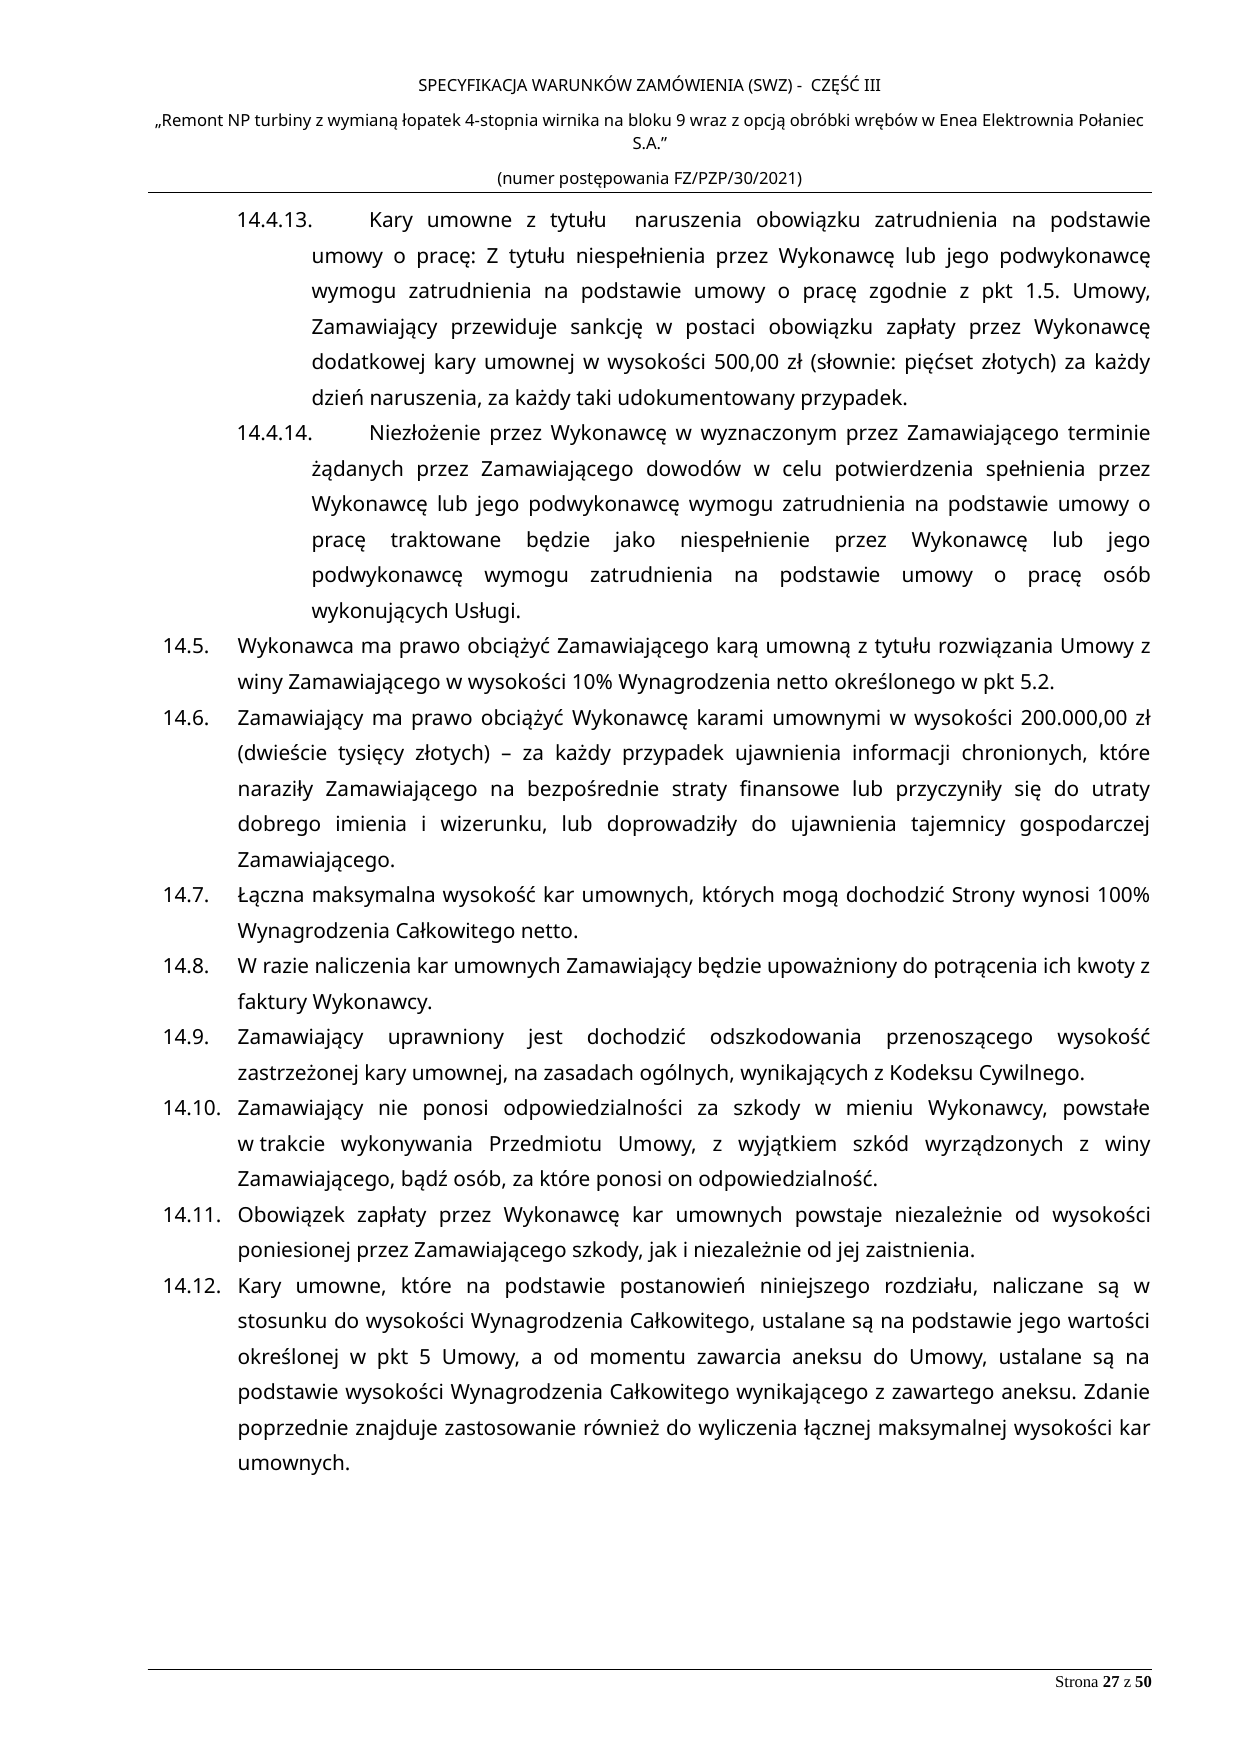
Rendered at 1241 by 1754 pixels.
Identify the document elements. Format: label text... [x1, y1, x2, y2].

list Niezłożenie przez Wykonawcę w wyznaczonym przez Zamawiającego terminie żądanych przez Zamawiającego dowodów w celu potwierdzenia spełnienia przez Wykonawcę lub jego podwykonawcę wymogu zatrudnienia na podstawie umowy o pracę traktowane będzie jako niespełnienie przez Wykonawcę lub jego podwykonawcę wymogu zatrudnienia na podstawie umowy o pracę osób wykonujących Usługi. [236, 418, 1152, 624]
list Kary umowne, które na podstawie postanowień niniejszego rozdziału, naliczane są w stosunku do wysokości Wynagrodzenia Całkowitego, ustalane są na podstawie jego wartości określonej w pkt 5 Umowy, a od momentu zawarcia aneksu do Umowy, ustalane są na podstawie wysokości Wynagrodzenia Całkowitego wynikającego z zawartego aneksu. Zdanie poprzednie znajduje zastosowanie również do wyliczenia łącznej maksymalnej wysokości kar umownych. [162, 1271, 1152, 1477]
list Kary umowne z tytułu naruszenia obowiązku zatrudnienia na podstawie umowy o pracę: Z tytułu niespełnienia przez Wykonawcę lub jego podwykonawcę wymogu zatrudnienia na podstawie umowy o pracę zgodnie z pkt 1.5. Umowy, Zamawiający przewiduje sankcję w postaci obowiązku zapłaty przez Wykonawcę dodatkowej kary umownej w wysokości 500,00 zł (słownie: pięćset złotych) za każdy dzień naruszenia, za każdy taki udokumentowany przypadek. [236, 205, 1152, 411]
list Obowiązek zapłaty przez Wykonawcę kar umownych powstaje niezależnie od wysokości poniesionej przez Zamawiającego szkody, jak i niezależnie od jej zaistnienia. [162, 1200, 1152, 1264]
list Wykonawca ma prawo obciążyć Zamawiającego karą umowną z tytułu rozwiązania Umowy z winy Zamawiającego w wysokości 10% Wynagrodzenia netto określonego w pkt 5.2. [162, 632, 1152, 696]
list Łączna maksymalna wysokość kar umownych, których mogą dochodzić Strony wynosi 100% Wynagrodzenia Całkowitego netto. [162, 880, 1152, 944]
list Zamawiający ma prawo obciążyć Wykonawcę karami umownymi w wysokości 200.000,00 zł (dwieście tysięcy złotych) – za każdy przypadek ujawnienia informacji chronionych, które naraziły Zamawiającego na bezpośrednie straty finansowe lub przyczyniły się do utraty dobrego imienia i wizerunku, lub doprowadziły do ujawnienia tajemnicy gospodarczej Zamawiającego. [162, 703, 1152, 873]
list Zamawiający nie ponosi odpowiedzialności za szkody w mieniu Wykonawcy, powstałe w trakcie wykonywania Przedmiotu Umowy, z wyjątkiem szkód wyrządzonych z winy Zamawiającego, bądź osób, za które ponosi on odpowiedzialność. [162, 1093, 1152, 1193]
list W razie naliczenia kar umownych Zamawiający będzie upoważniony do potrącenia ich kwoty z faktury Wykonawcy. [162, 951, 1152, 1015]
list Zamawiający uprawniony jest dochodzić odszkodowania przenoszącego wysokość zastrzeżonej kary umownej, na zasadach ogólnych, wynikających z Kodeksu Cywilnego. [162, 1022, 1152, 1086]
